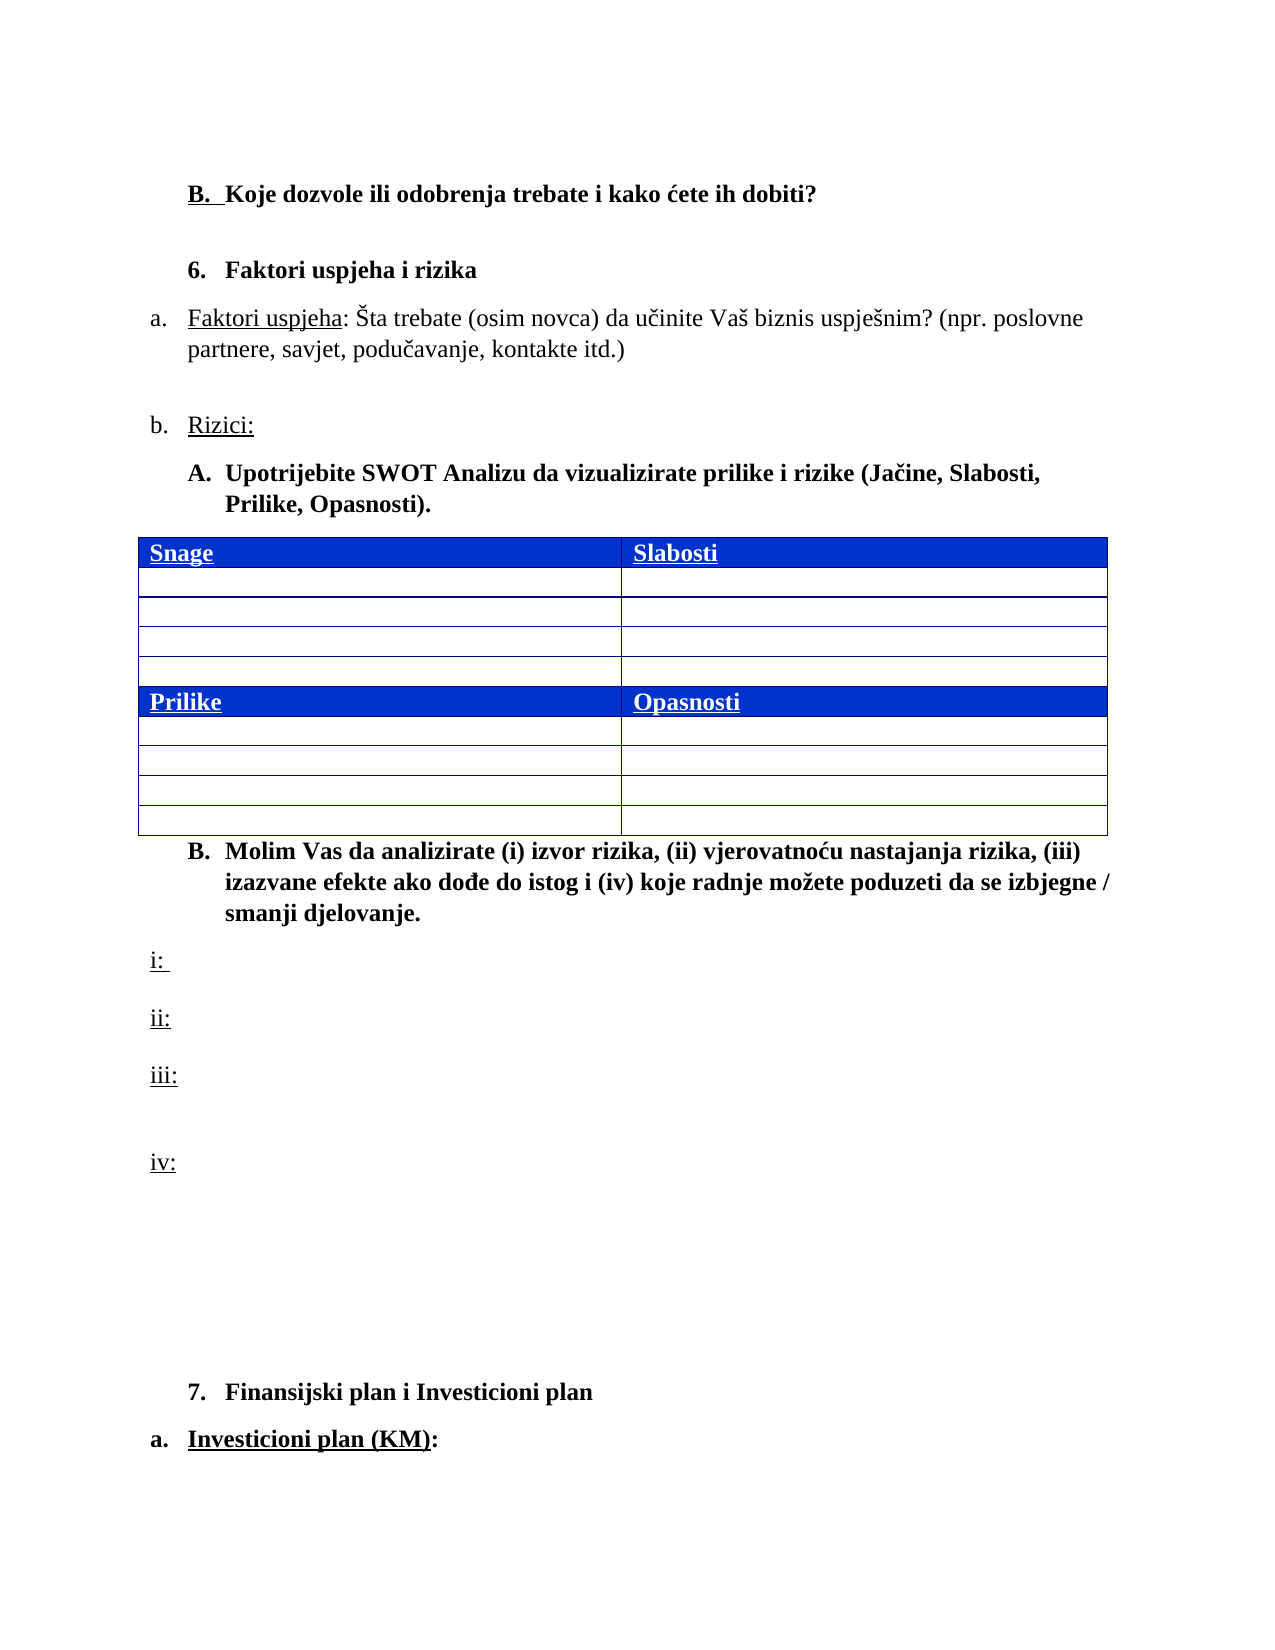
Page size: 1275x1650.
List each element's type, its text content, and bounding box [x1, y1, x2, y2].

text i: [150, 946, 1125, 974]
table_cell [139, 717, 621, 745]
list Faktori uspjeha i rizika [187, 255, 1125, 284]
table_cell [622, 776, 1107, 805]
table_cell [139, 598, 621, 626]
list Investicioni plan (KM): [150, 1424, 1125, 1453]
table_cell [139, 806, 621, 835]
text ii: [150, 1003, 1125, 1032]
table_cell [622, 568, 1107, 596]
table_header Slabosti [622, 538, 1107, 567]
table_cell [622, 746, 1107, 775]
table_cell [622, 806, 1107, 835]
list Faktori uspjeha: Šta trebate (osim novca) da učinite Vaš biznis uspješnim? (npr. poslovne partnere, savjet, podučavanje, kontakte itd.) [150, 303, 1125, 363]
table_cell [139, 657, 621, 686]
list Molim Vas da analizirate (i) izvor rizika, (ii) vjerovatnoću nastajanja rizika, (iii) izazvane efekte ako dođe do istog i (iv) koje radnje možete poduzeti da se izbjegne / smanji djelovanje. [187, 836, 1125, 927]
list Rizici: [150, 410, 1125, 439]
table_cell [139, 776, 621, 805]
table_cell [622, 657, 1107, 686]
text iii: [150, 1061, 1125, 1089]
table_header Snage [139, 538, 621, 567]
table_cell [139, 627, 621, 656]
table_cell [139, 568, 621, 596]
list Upotrijebite SWOT Analizu da vizualizirate prilike i rizike (Jačine, Slabosti, Prilike, Opasnosti). [187, 458, 1125, 518]
table_cell [622, 717, 1107, 745]
table_cell [139, 746, 621, 775]
text iv: [150, 1147, 1125, 1176]
list Koje dozvole ili odobrenja trebate i kako ćete ih dobiti? [187, 179, 1125, 207]
table_cell Prilike [139, 687, 621, 716]
table_cell [622, 598, 1107, 626]
list Finansijski plan i Investicioni plan [187, 1377, 1125, 1406]
table_cell Opasnosti [622, 687, 1107, 716]
table_cell [622, 627, 1107, 656]
